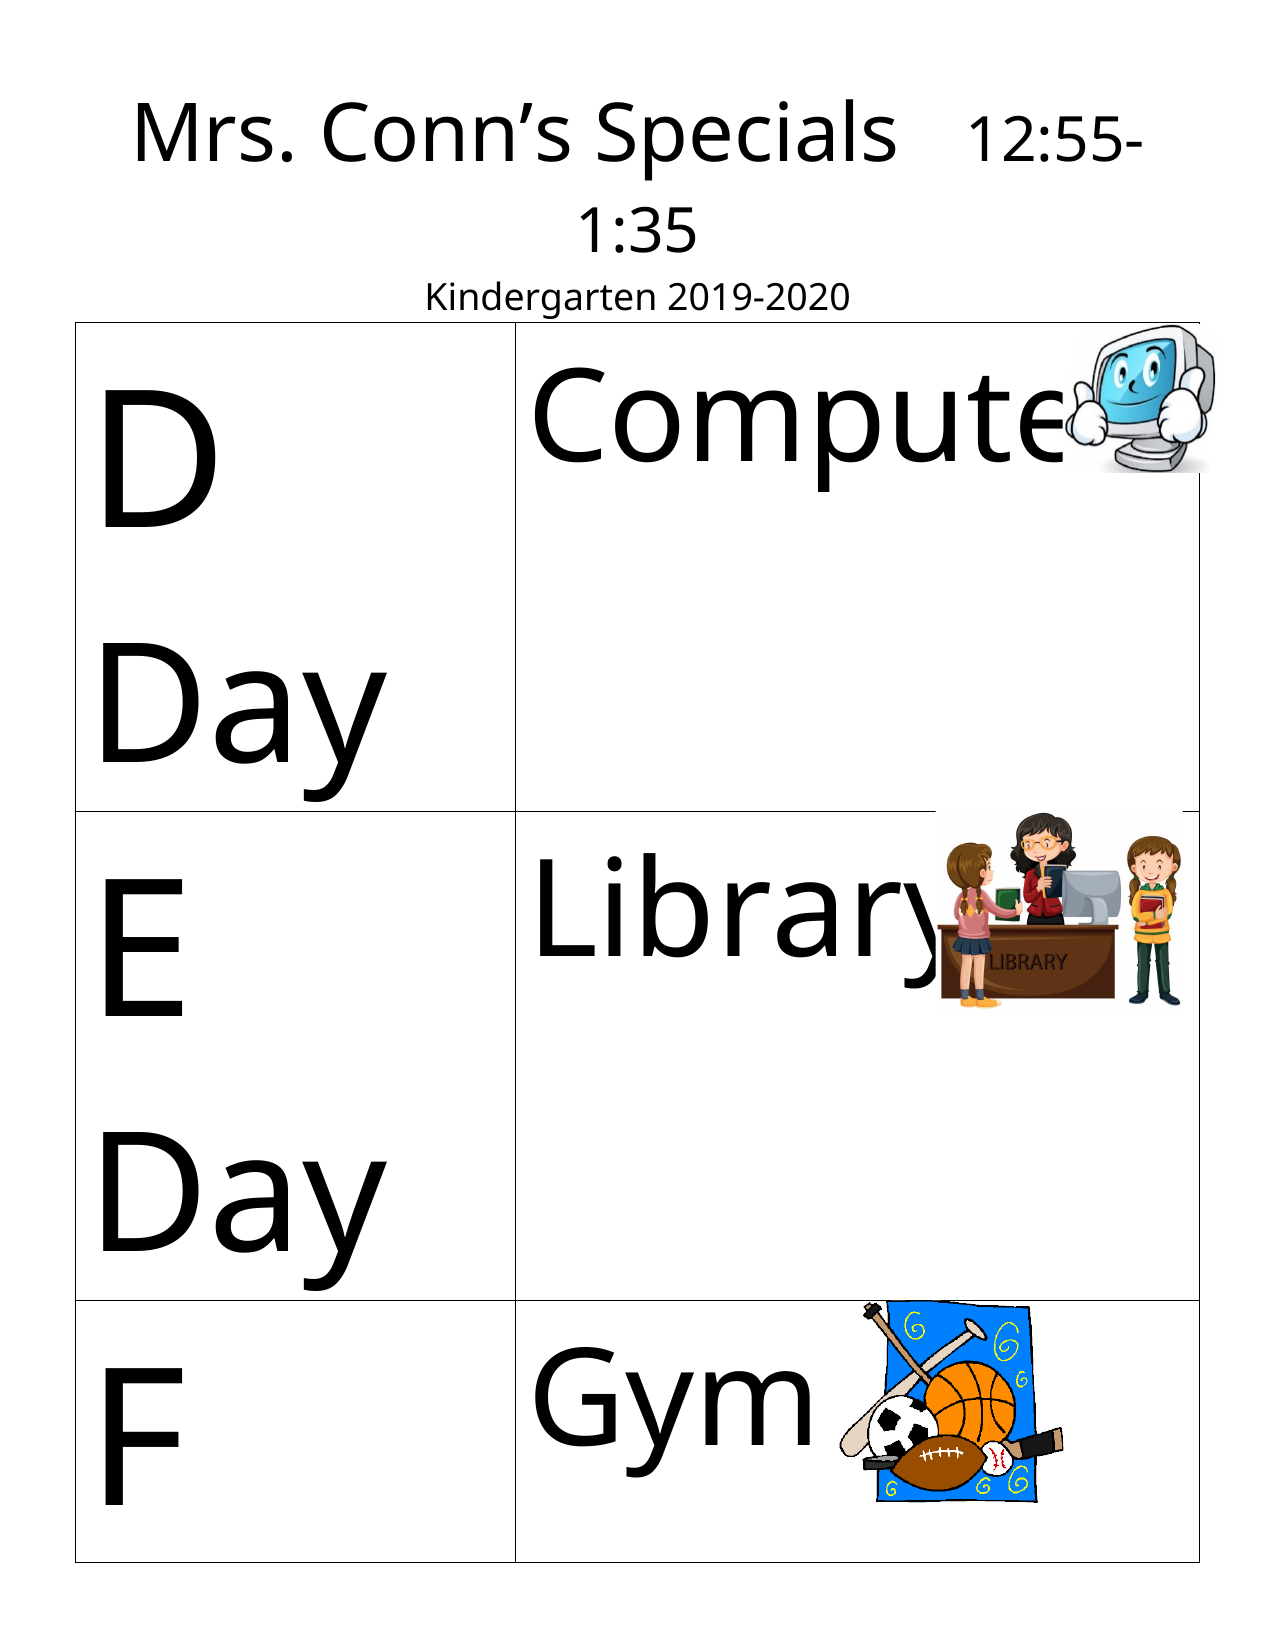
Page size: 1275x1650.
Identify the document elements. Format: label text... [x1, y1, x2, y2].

table_cell E Day [76, 812, 515, 1300]
table_cell Gym [516, 1301, 1199, 1562]
table_cell F Day [76, 1301, 515, 1562]
table_cell Library [516, 812, 1199, 1300]
table_cell D Day [76, 323, 515, 811]
picture [1062, 324, 1219, 473]
picture [935, 810, 1183, 1011]
table_cell Computer [516, 323, 1199, 811]
picture [839, 1300, 1064, 1503]
